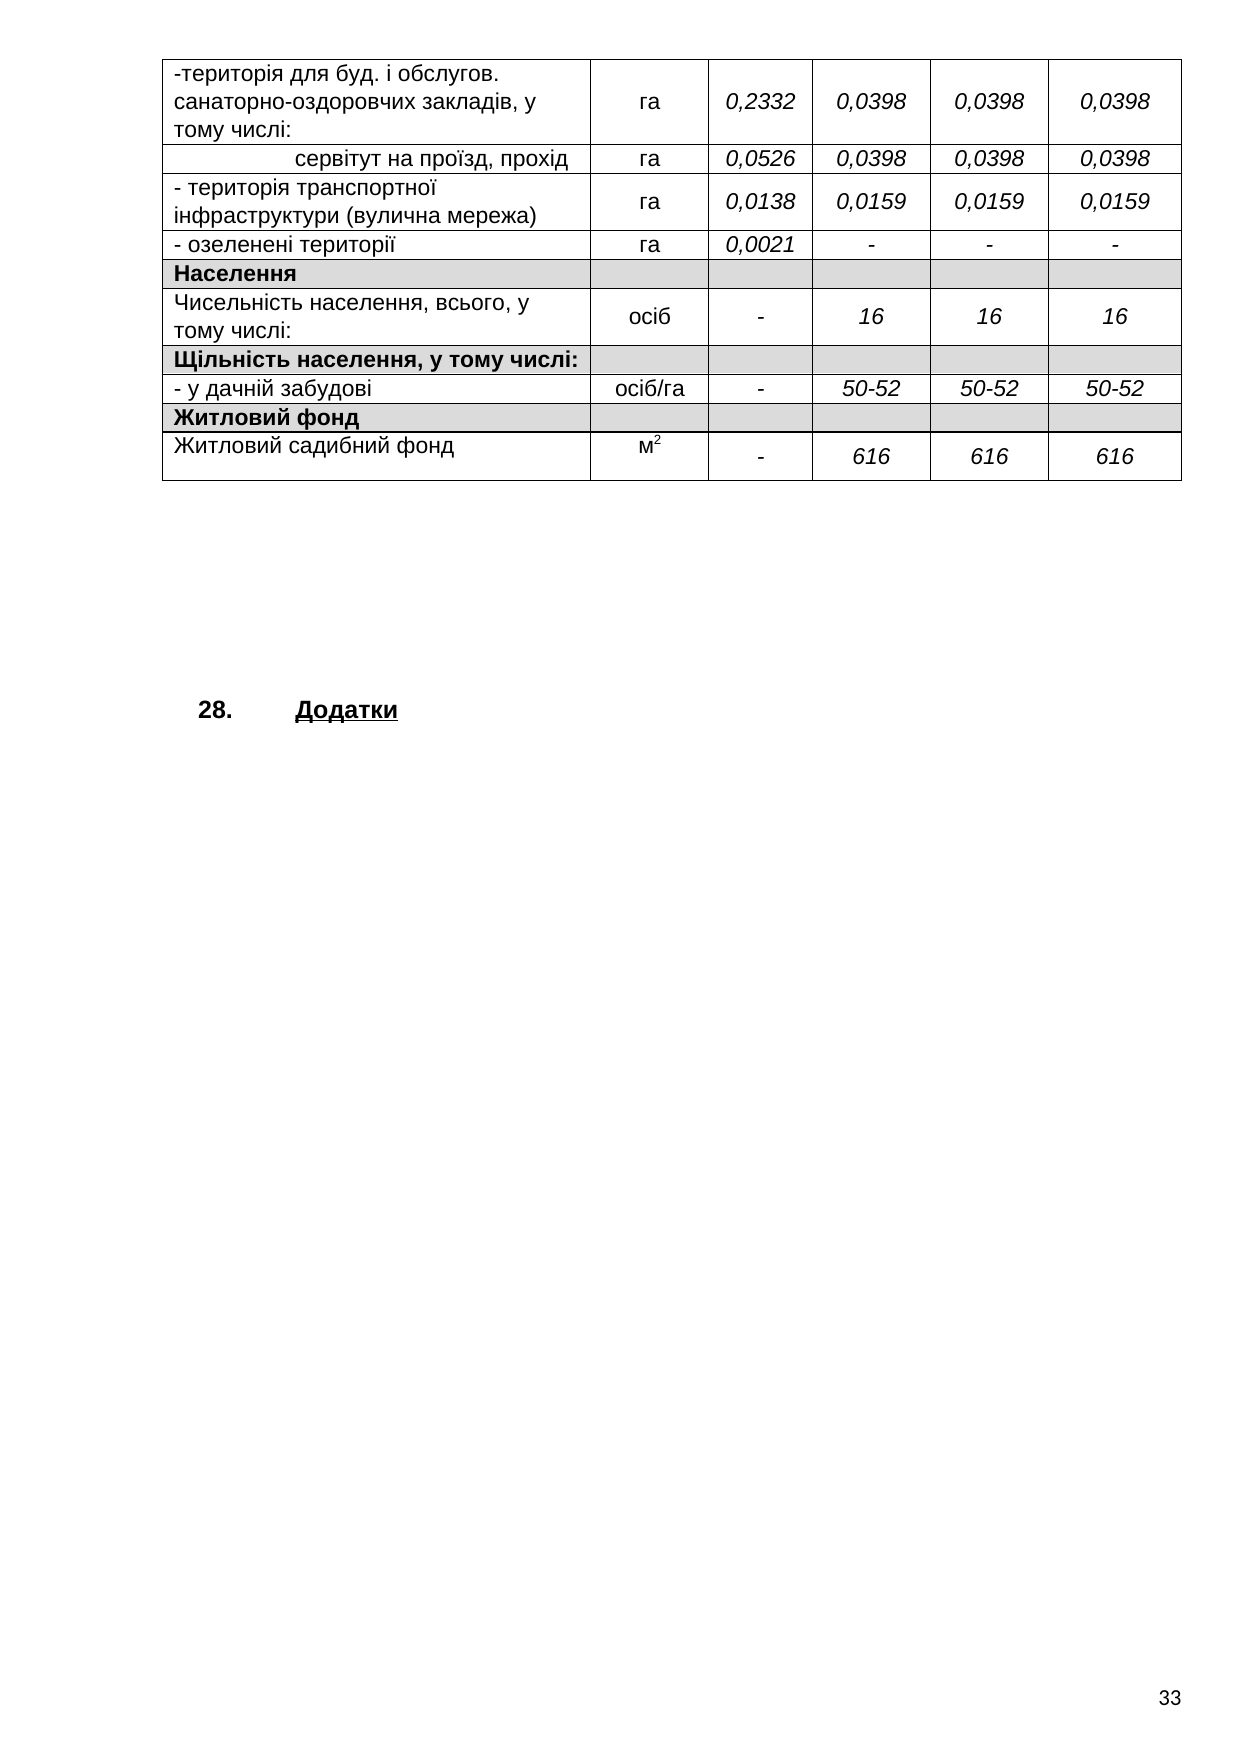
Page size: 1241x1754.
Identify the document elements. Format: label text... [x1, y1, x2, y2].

table_cell [709, 404, 812, 431]
table_cell 16 [931, 289, 1048, 344]
table_cell 0,0159 [931, 174, 1048, 230]
table_cell [709, 260, 812, 288]
table_cell 50-52 [813, 375, 930, 402]
table_cell [1049, 260, 1181, 288]
table_cell - [709, 375, 812, 402]
table_cell [591, 404, 708, 431]
table_cell 0,0138 [709, 174, 812, 230]
table_cell 16 [1049, 289, 1181, 344]
table_cell 0,0398 [813, 145, 930, 173]
table_cell cервітут на проїзд, прохід [163, 145, 590, 173]
table_cell Чисельність населення, всього, у тому числі: [163, 289, 590, 344]
table_cell - у дачній забудові [163, 375, 590, 402]
subtitle Додатки [148, 695, 1181, 724]
table_cell [591, 260, 708, 288]
table_cell [931, 346, 1048, 373]
table_cell 0,0398 [931, 145, 1048, 173]
table_cell [709, 346, 812, 373]
table_cell 0,0526 [709, 145, 812, 173]
table_cell [931, 260, 1048, 288]
table_cell - озеленені території [163, 231, 590, 259]
table_cell [1049, 346, 1181, 373]
table_cell [813, 404, 930, 431]
table_cell 616 [813, 433, 930, 480]
table_cell 616 [1049, 433, 1181, 480]
table_cell [1049, 404, 1181, 431]
table_cell 50-52 [931, 375, 1048, 402]
table_cell 50-52 [1049, 375, 1181, 402]
table_cell - територія транспортної інфраструктури (вулична мережа) [163, 174, 590, 230]
table_cell - [931, 231, 1048, 259]
table_cell Житловий садибний фонд [163, 433, 590, 480]
table_cell 0,0159 [1049, 174, 1181, 230]
table_cell 0,0398 [931, 60, 1048, 144]
table_cell - [709, 289, 812, 344]
table_cell Щільність населення, у тому числі: [163, 346, 590, 373]
table_cell 0,0398 [1049, 60, 1181, 144]
table_cell га [591, 174, 708, 230]
table_cell - [813, 231, 930, 259]
table_cell [813, 260, 930, 288]
table_cell [931, 404, 1048, 431]
table_cell га [591, 231, 708, 259]
table_cell Населення [163, 260, 590, 288]
table_cell [591, 346, 708, 373]
table_cell -територія для буд. і обслугов. санаторно-оздоровчих закладів, у тому числі: [163, 60, 590, 144]
table_cell 0,0021 [709, 231, 812, 259]
table_cell Житловий фонд [163, 404, 590, 431]
table_cell 16 [813, 289, 930, 344]
table_cell осіб/га [591, 375, 708, 402]
table_cell 616 [931, 433, 1048, 480]
table_cell - [1049, 231, 1181, 259]
table_cell [813, 346, 930, 373]
table_cell 0,2332 [709, 60, 812, 144]
table_cell м2 [591, 433, 708, 480]
table_cell осіб [591, 289, 708, 344]
table_cell га [591, 145, 708, 173]
table_cell - [709, 433, 812, 480]
table_cell 0,0159 [813, 174, 930, 230]
table_cell 0,0398 [1049, 145, 1181, 173]
table_cell 0,0398 [813, 60, 930, 144]
table_cell га [591, 60, 708, 144]
